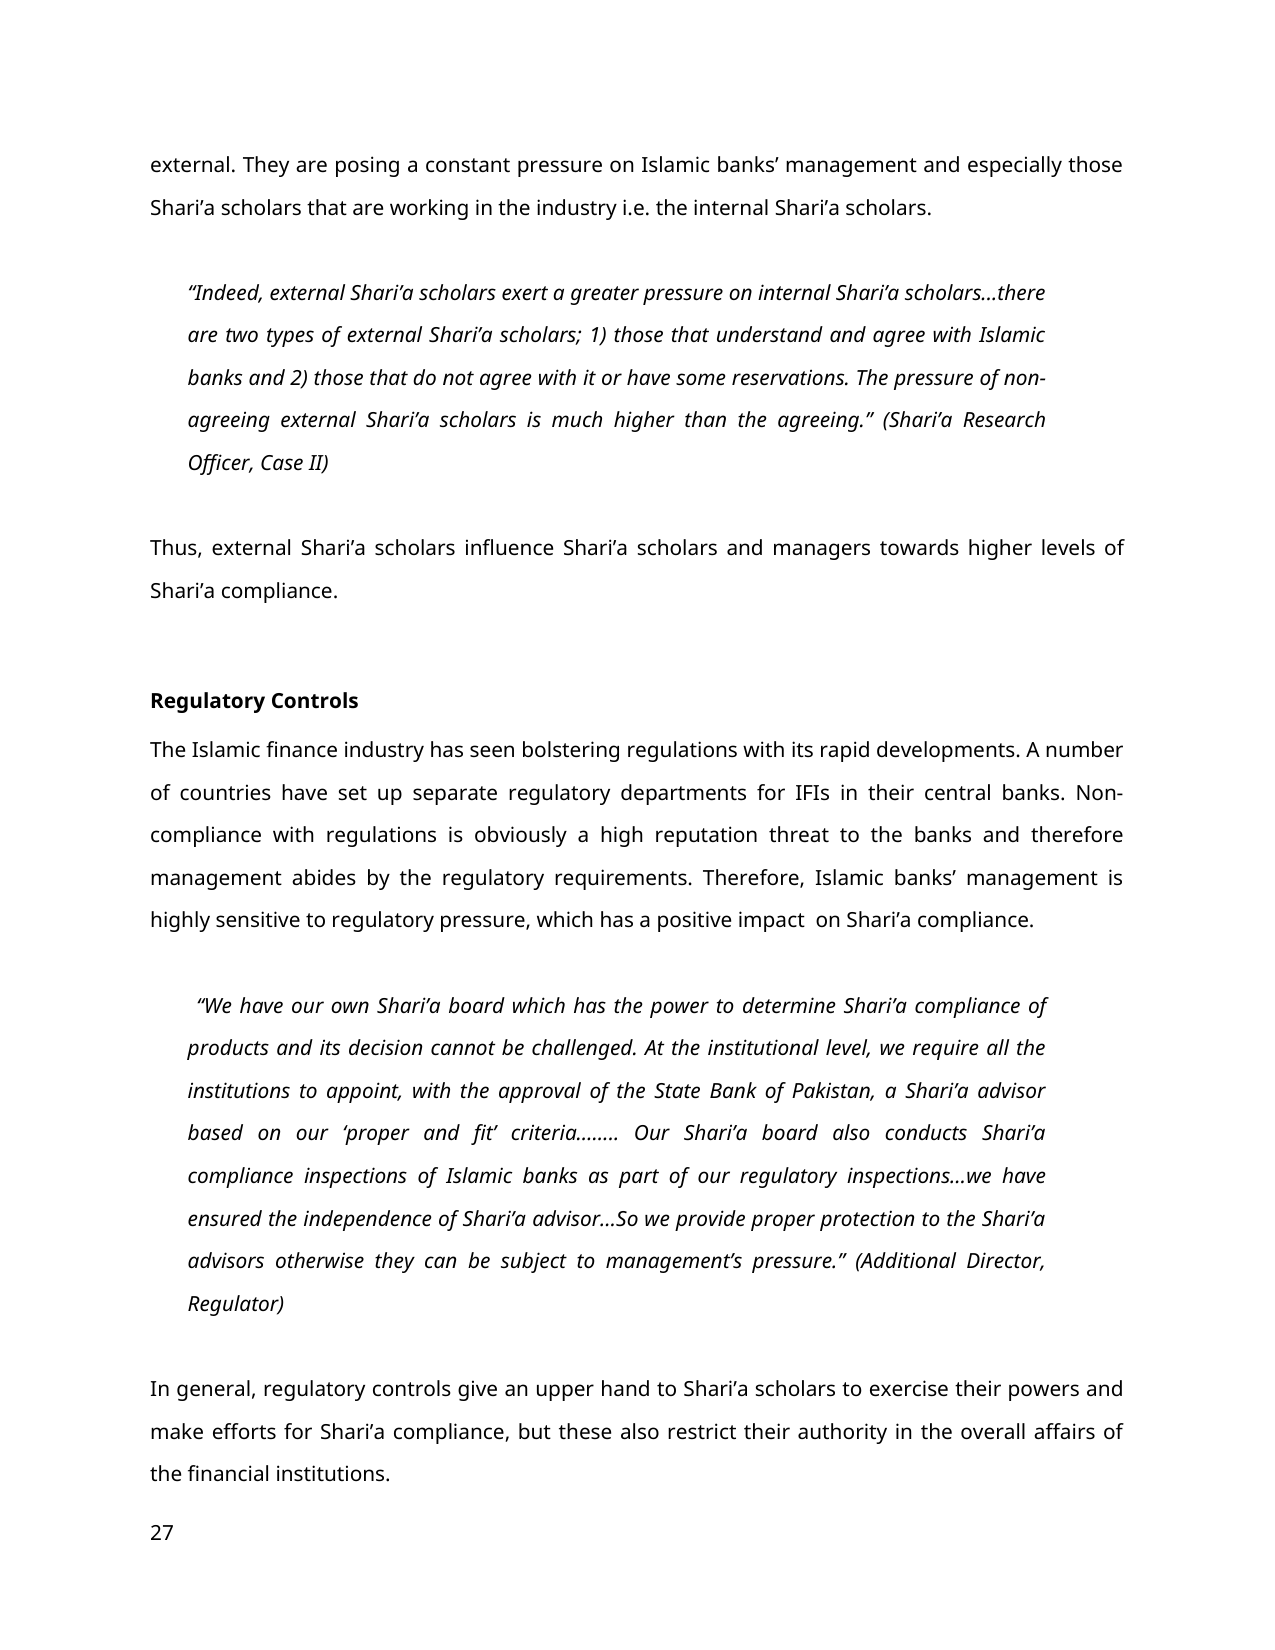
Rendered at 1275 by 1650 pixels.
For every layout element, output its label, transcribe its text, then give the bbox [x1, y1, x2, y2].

text In general, regulatory controls give an upper hand to Shari’a scholars to exercise their powers and make efforts for Shari’a compliance, but these also restrict their authority in the overall affairs of the financial institutions. [150, 1374, 1125, 1488]
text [150, 150, 1125, 221]
text Thus, external Shari’a scholars influence Shari’a scholars and managers towards higher levels of Shari’a compliance. [150, 533, 1125, 604]
list “We have our own Shari’a board which has the power to determine Shari’a compliance of products and its decision cannot be challenged. At the institutional level, we require all the institutions to appoint, with the approval of the State Bank of Pakistan, a Shari’a advisor based on our ‘proper and fit’ criteria…….. Our Shari’a board also conducts Shari’a compliance inspections of Islamic banks as part of our regulatory inspections…we have ensured the independence of Shari’a advisor…So we provide proper protection to the Shari’a advisors otherwise they can be subject to management’s pressure.” (Additional Director, Regulator) [187, 991, 1047, 1317]
list “Indeed, external Shari’a scholars exert a greater pressure on internal Shari’a scholars...there are two types of external Shari’a scholars; 1) those that understand and agree with Islamic banks and 2) those that do not agree with it or have some reservations. The pressure of non-agreeing external Shari’a scholars is much higher than the agreeing.” (Shari’a Research Officer, Case II) [187, 278, 1047, 477]
subtitle Regulatory Controls [150, 686, 1125, 715]
text The Islamic finance industry has seen bolstering regulations with its rapid developments. A number of countries have set up separate regulatory departments for IFIs in their central banks. Non-compliance with regulations is obviously a high reputation threat to the banks and therefore management abides by the regulatory requirements. Therefore, Islamic banks’ management is highly sensitive to regulatory pressure, which has a positive impact on Shari’a compliance. [150, 735, 1125, 934]
